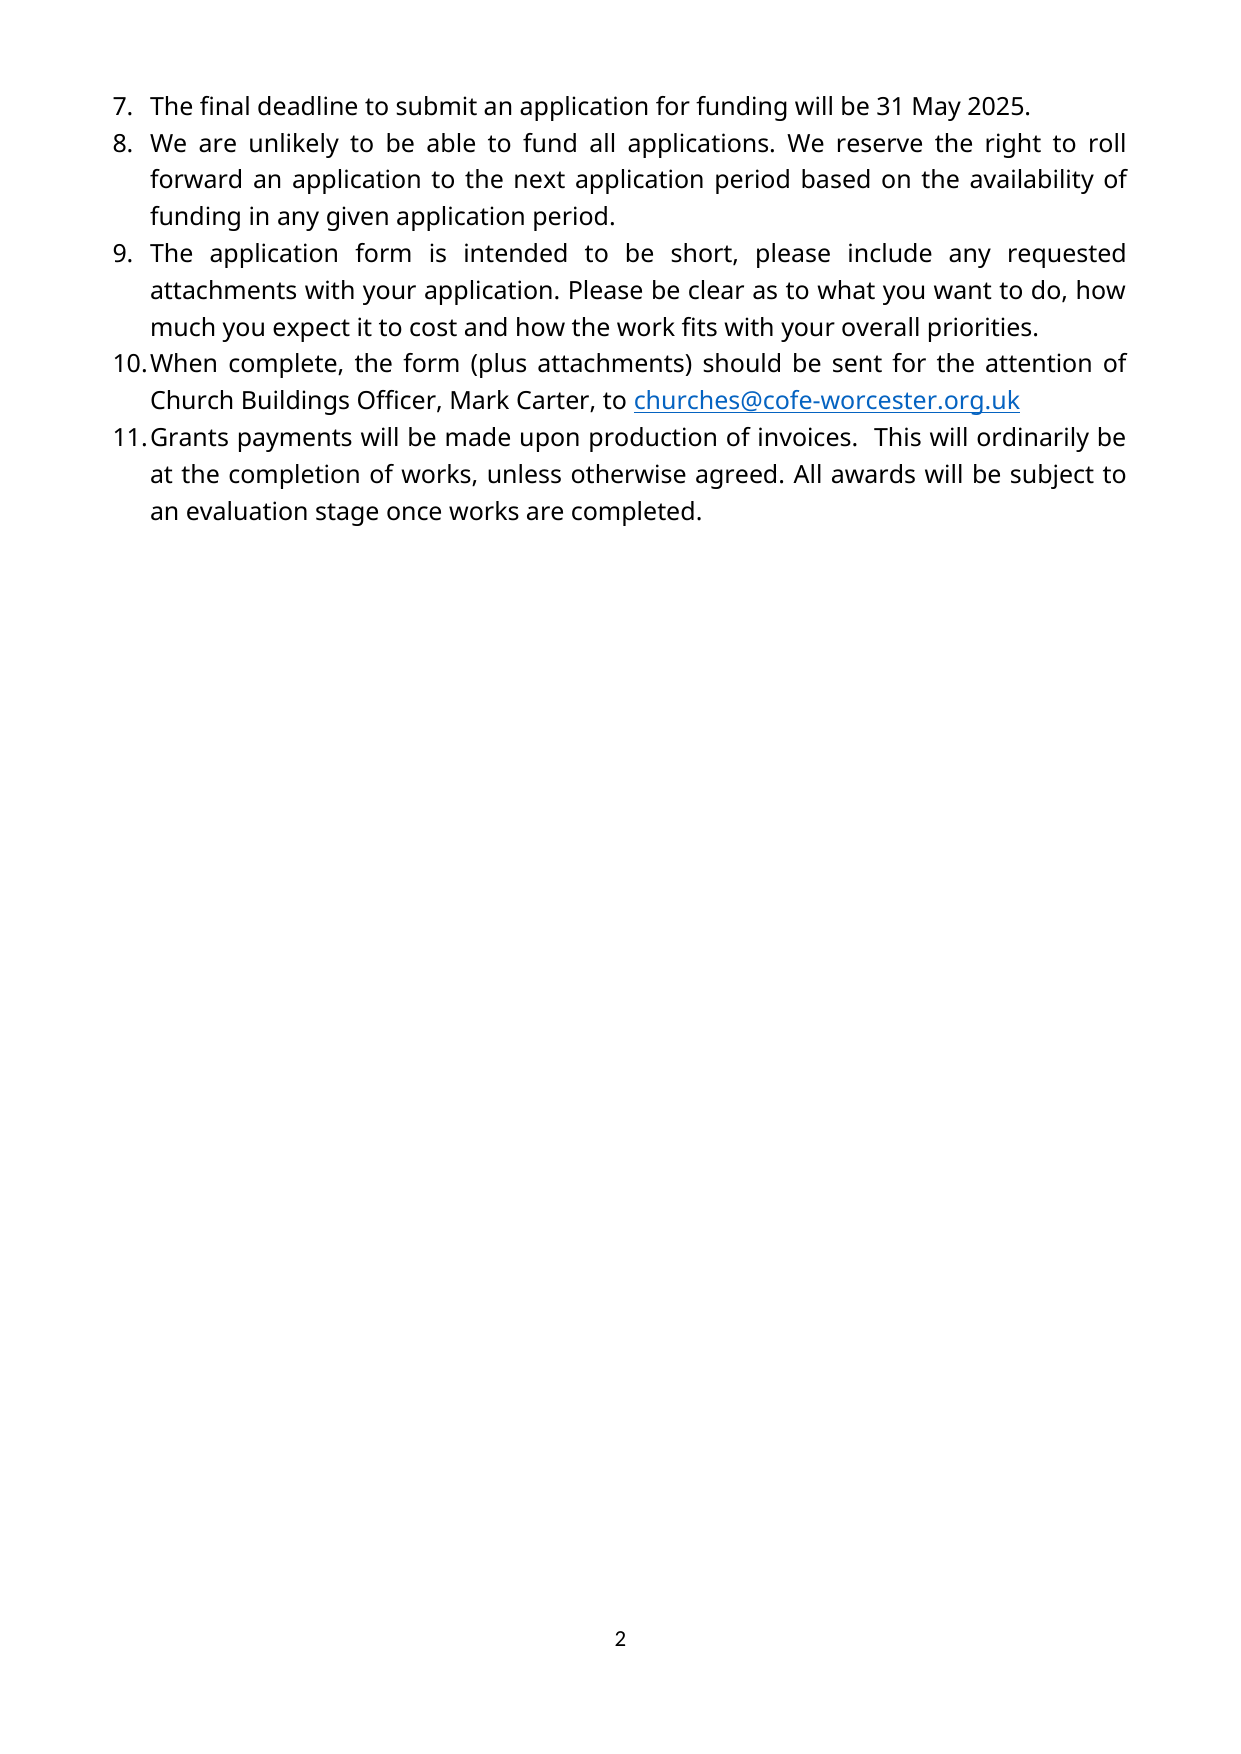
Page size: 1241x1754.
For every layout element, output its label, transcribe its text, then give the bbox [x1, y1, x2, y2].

list The application form is intended to be short, please include any requested attachments with your application. Please be clear as to what you want to do, how much you expect it to cost and how the work fits with your overall priorities. [112, 236, 1128, 343]
list Grants payments will be made upon production of invoices. This will ordinarily be at the completion of works, unless otherwise agreed. All awards will be subject to an evaluation stage once works are completed. [112, 419, 1128, 527]
list When complete, the form (plus attachments) should be sent for the attention of Church Buildings Officer, Mark Carter, to churches@cofe-worcester.org.uk [112, 346, 1128, 417]
list The final deadline to submit an application for funding will be 31 May 2025. [112, 89, 1128, 123]
list We are unlikely to be able to fund all applications. We reserve the right to roll forward an application to the next application period based on the availability of funding in any given application period. [112, 125, 1128, 233]
